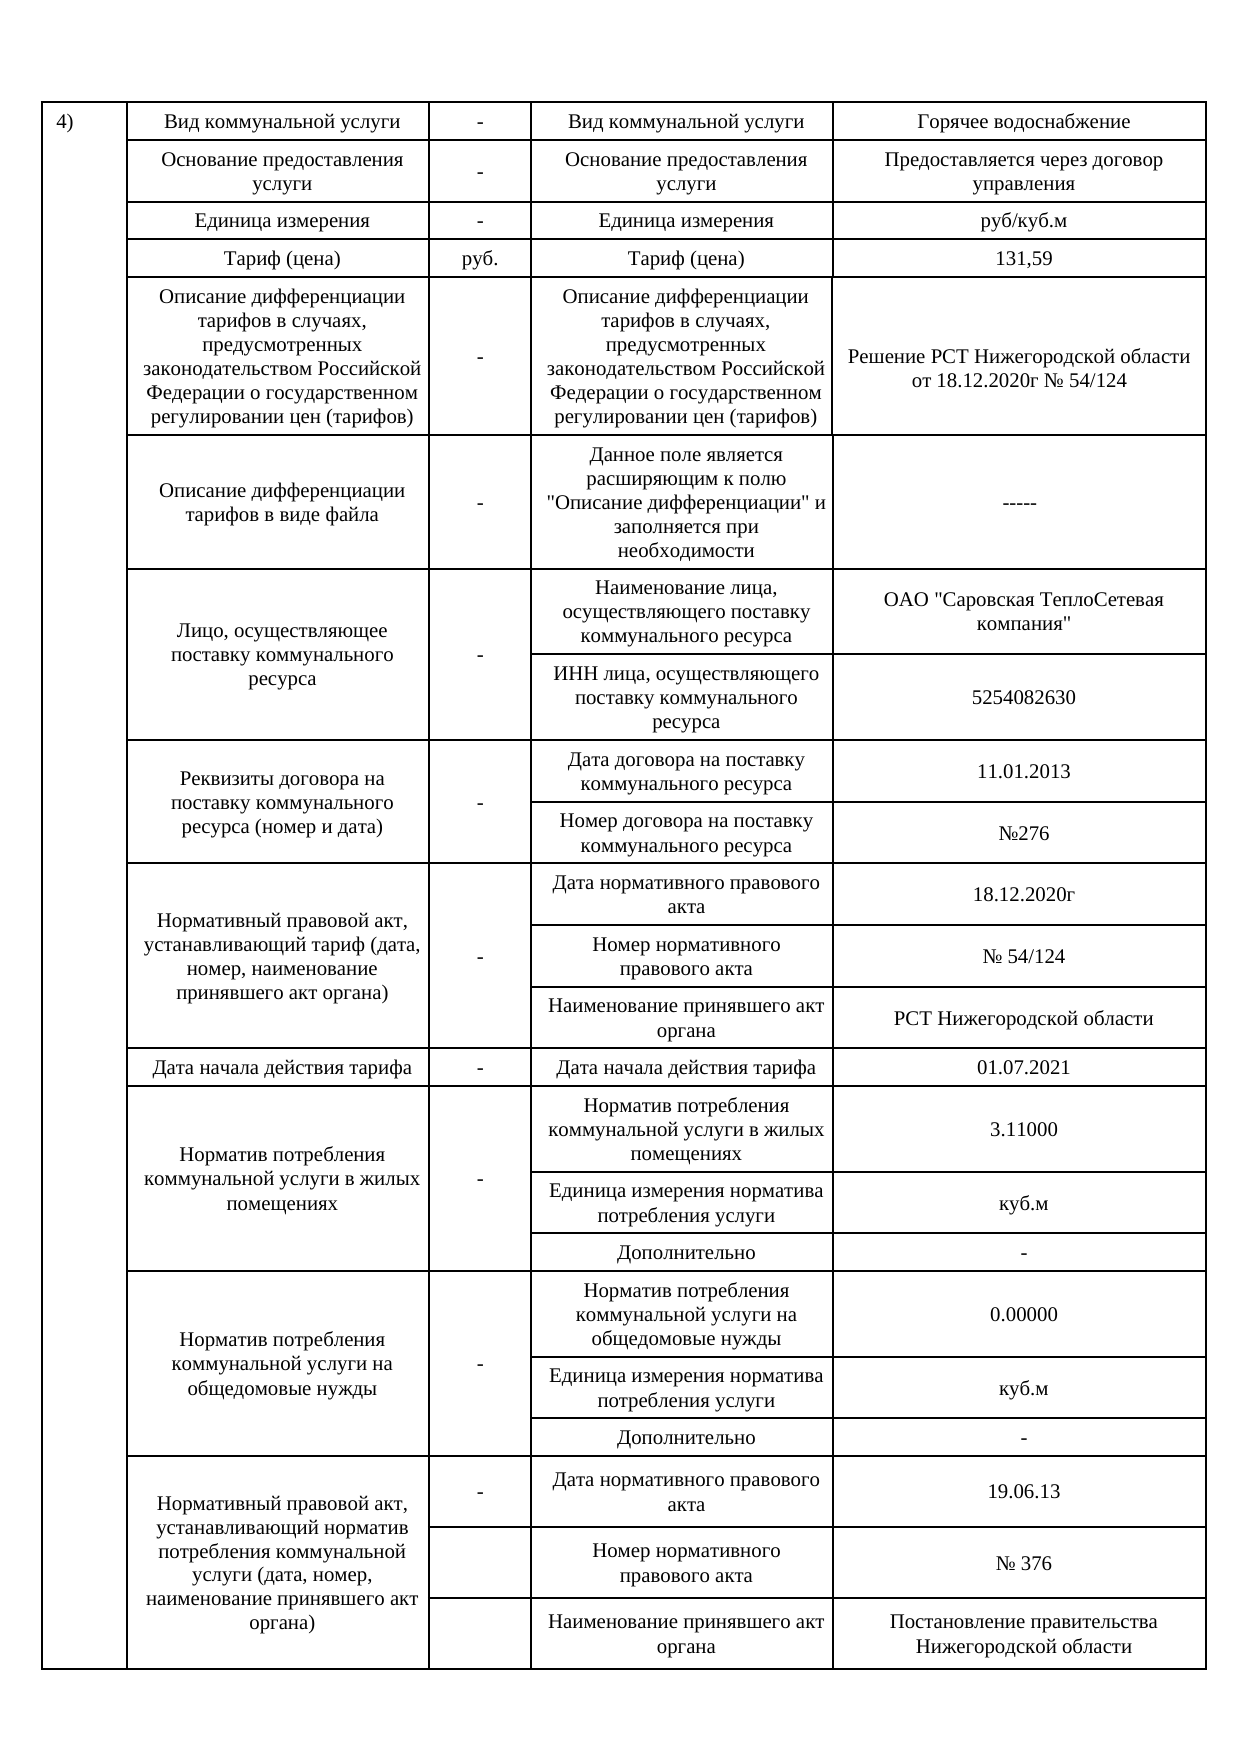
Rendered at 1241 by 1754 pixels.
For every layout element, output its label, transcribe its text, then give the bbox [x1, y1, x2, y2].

table_cell Тариф (цена) [128, 240, 428, 276]
table_header Вид коммунальной услуги [128, 103, 428, 139]
table_cell 3.11000 [834, 1087, 1205, 1171]
table_cell - [834, 1234, 1205, 1270]
table_cell 11.01.2013 [834, 741, 1205, 801]
table_cell - [430, 141, 530, 201]
table_cell Предоставляется через договор управления [834, 141, 1205, 201]
table_cell 0.00000 [834, 1272, 1205, 1356]
table_cell Основание предоставления услуги [532, 141, 832, 201]
table_cell Наименование принявшего акт органа [532, 1599, 832, 1668]
table_cell Норматив потребления коммунальной услуги на общедомовые нужды [128, 1272, 428, 1455]
table_cell Нормативный правовой акт, устанавливающий тариф (дата, номер, наименование принявшего акт органа) [128, 864, 428, 1047]
table_cell Описание дифференциации тарифов в случаях, предусмотренных законодательством Российской Федерации о государственном регулировании цен (тарифов) [128, 278, 428, 434]
table_cell Дополнительно [532, 1234, 832, 1270]
table_cell Решение РСТ Нижегородской области от 18.12.2020г № 54/124 [833, 278, 1205, 434]
table_cell 5254082630 [834, 655, 1205, 739]
table_cell Лицо, осуществляющее поставку коммунального ресурса [128, 570, 428, 739]
table_cell ИНН лица, осуществляющего поставку коммунального ресурса [532, 655, 832, 739]
table_cell - [430, 570, 530, 739]
table_cell - [430, 1457, 530, 1526]
table_cell - [430, 1049, 530, 1085]
table_header - [430, 103, 530, 139]
table_cell 18.12.2020г [834, 864, 1205, 924]
table_cell Наименование принявшего акт органа [532, 988, 832, 1047]
table_cell - [430, 741, 530, 862]
table_cell Основание предоставления услуги [128, 141, 428, 201]
table_cell Единица измерения норматива потребления услуги [532, 1358, 832, 1417]
table_cell - [430, 864, 530, 1047]
table_header Вид коммунальной услуги [532, 103, 832, 139]
table_cell - [834, 1419, 1205, 1455]
table_cell куб.м [834, 1358, 1205, 1417]
table_cell Дополнительно [532, 1419, 832, 1455]
table_cell Тариф (цена) [532, 240, 832, 276]
table_cell РСТ Нижегородской области [834, 988, 1205, 1047]
table_cell №276 [834, 803, 1205, 862]
table_cell - [430, 436, 530, 567]
table_cell Реквизиты договора на поставку коммунального ресурса (номер и дата) [128, 741, 428, 862]
table_cell 01.07.2021 [834, 1049, 1205, 1085]
table_cell [430, 1528, 530, 1597]
table_cell Описание дифференциации тарифов в случаях, предусмотренных законодательством Российской Федерации о государственном регулировании цен (тарифов) [532, 278, 831, 434]
table_cell Постановление правительства Нижегородской области [834, 1599, 1205, 1668]
table_cell ----- [834, 436, 1205, 567]
table_cell [430, 1599, 530, 1668]
table_cell 131,59 [834, 240, 1205, 276]
table_cell Номер договора на поставку коммунального ресурса [532, 803, 832, 862]
table_cell - [430, 203, 530, 238]
table_cell Дата нормативного правового акта [532, 1457, 832, 1526]
table_cell - [430, 1087, 530, 1270]
table_header Горячее водоснабжение [834, 103, 1205, 139]
table_cell Данное поле является расширяющим к полю "Описание дифференциации" и заполняется при необходимости [532, 436, 832, 567]
table_cell № 376 [834, 1528, 1205, 1597]
table_cell Единица измерения [128, 203, 428, 238]
table_cell Дата начала действия тарифа [532, 1049, 832, 1085]
table_cell Норматив потребления коммунальной услуги в жилых помещениях [532, 1087, 832, 1171]
table_cell Наименование лица, осуществляющего поставку коммунального ресурса [532, 570, 832, 653]
table_cell Дата нормативного правового акта [532, 864, 832, 924]
table_cell № 54/124 [834, 926, 1205, 986]
table_cell ОАО "Саровская ТеплоСетевая компания" [834, 570, 1205, 653]
table_cell Норматив потребления коммунальной услуги в жилых помещениях [128, 1087, 428, 1270]
table_cell - [430, 1272, 530, 1455]
table_cell Дата договора на поставку коммунального ресурса [532, 741, 832, 801]
table_cell куб.м [834, 1173, 1205, 1232]
table_cell руб/куб.м [834, 203, 1205, 238]
table_cell 19.06.13 [834, 1457, 1205, 1526]
table_cell Номер нормативного правового акта [532, 926, 832, 986]
table_cell Номер нормативного правового акта [532, 1528, 832, 1597]
table_cell Норматив потребления коммунальной услуги на общедомовые нужды [532, 1272, 832, 1356]
table_cell Нормативный правовой акт, устанавливающий норматив потребления коммунальной услуги (дата, номер, наименование принявшего акт органа) [128, 1457, 428, 1668]
table_cell Единица измерения норматива потребления услуги [532, 1173, 832, 1232]
table_cell Описание дифференциации тарифов в виде файла [128, 436, 428, 567]
table_cell руб. [430, 240, 530, 276]
table_cell Единица измерения [532, 203, 832, 238]
table_cell - [430, 278, 530, 434]
table_header 4) [43, 103, 126, 1668]
table_cell Дата начала действия тарифа [128, 1049, 428, 1085]
